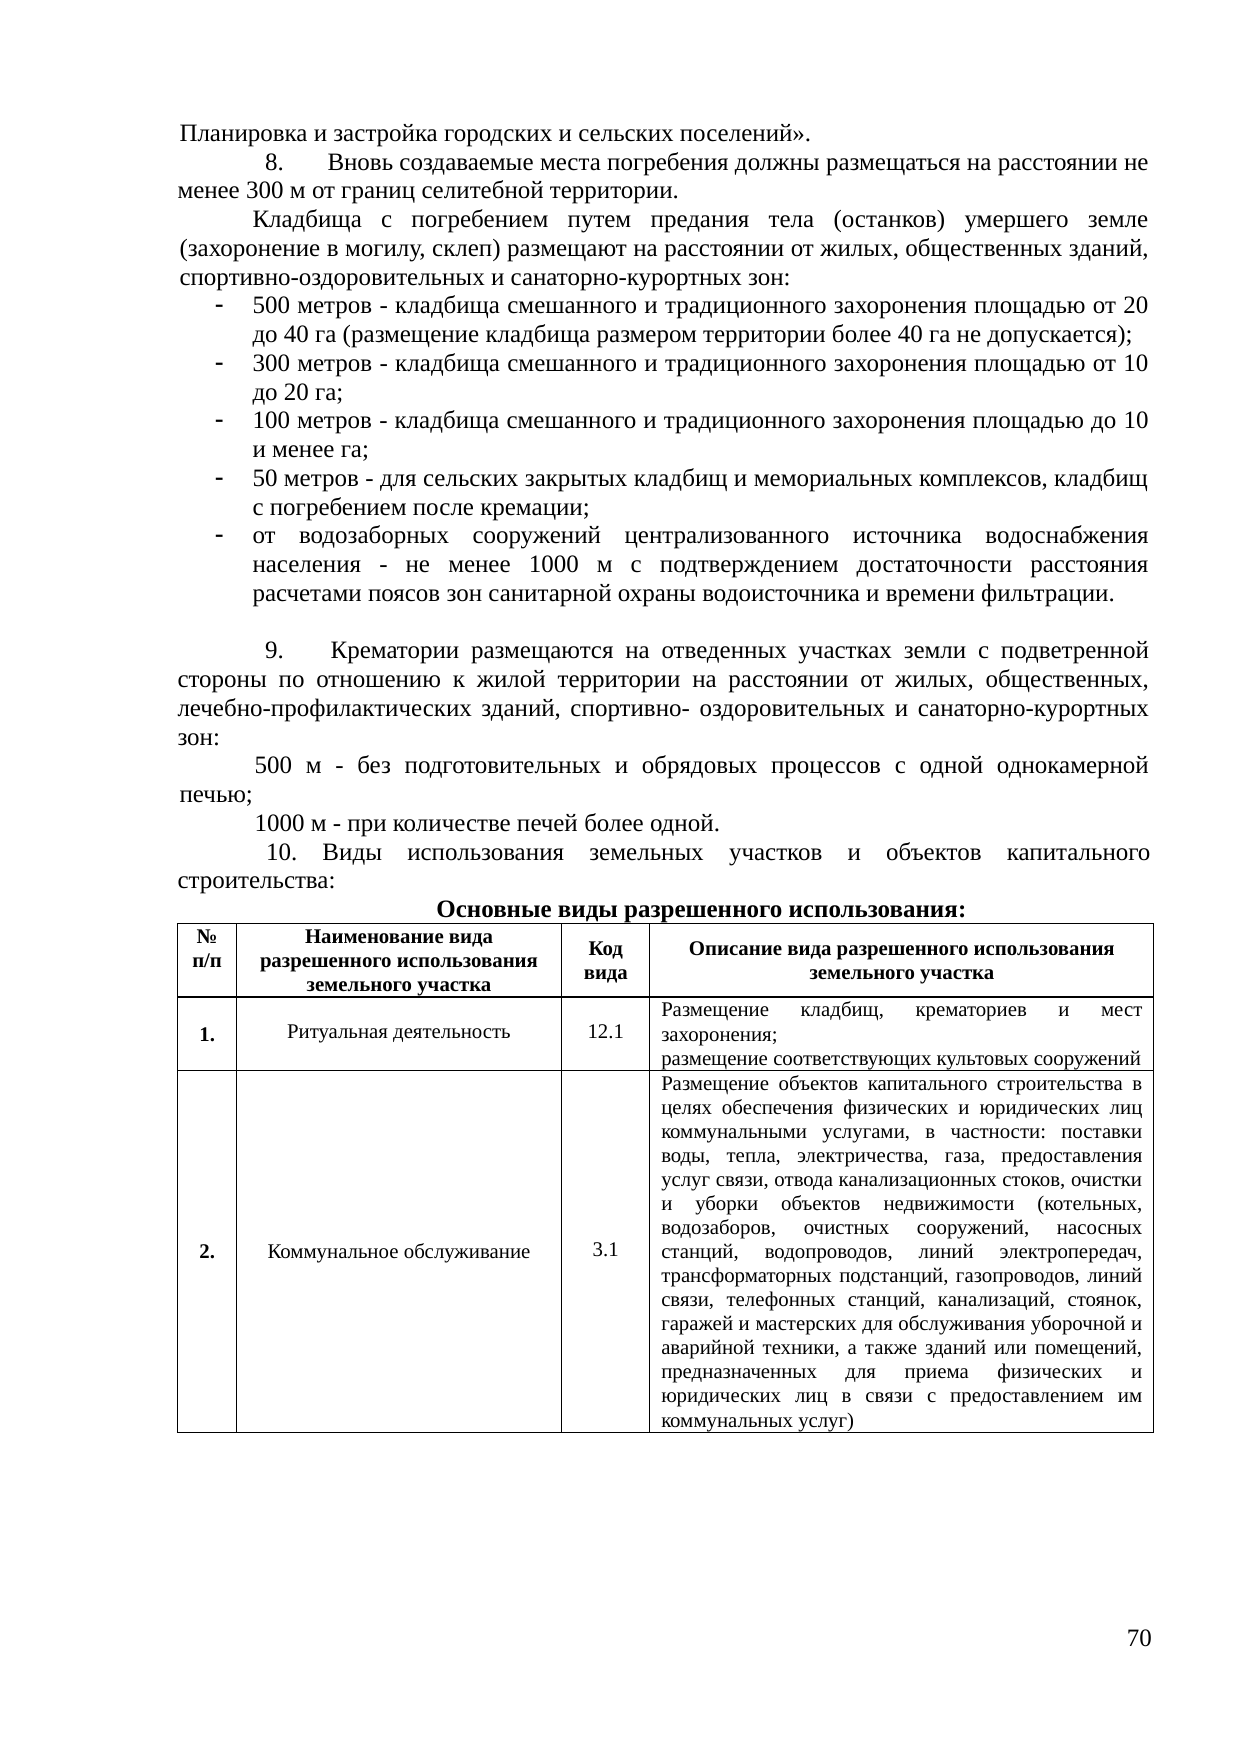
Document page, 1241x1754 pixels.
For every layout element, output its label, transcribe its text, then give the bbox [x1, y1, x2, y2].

list - кладбища смешанного и традиционного захоронения площадью до 10 и менее га; [215, 406, 1149, 463]
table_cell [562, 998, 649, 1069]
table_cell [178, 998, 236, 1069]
list - для сельских закрытых кладбищ и мемориальных комплексов, кладбищ с погребением после кремации; [215, 463, 1149, 521]
list - кладбища смешанного и традиционного захоронения площадью от 10 до ; [215, 348, 1149, 406]
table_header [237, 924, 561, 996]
list Вновь создаваемые места погребения должны размещаться на расстоянии не менее от границ селитебной территории. [177, 147, 1149, 204]
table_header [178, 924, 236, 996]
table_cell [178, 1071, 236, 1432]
text Основные виды разрешенного использования: [251, 894, 1152, 923]
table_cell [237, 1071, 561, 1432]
text - при количестве печей более одной. [179, 808, 1152, 837]
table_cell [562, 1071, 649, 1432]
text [179, 118, 1149, 147]
text - без подготовительных и обрядовых процессов с одной однокамерной печью; [179, 751, 1149, 808]
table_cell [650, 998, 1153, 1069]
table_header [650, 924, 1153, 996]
text 10. Виды использования земельных участков и объектов капитального строительства: [177, 837, 1152, 894]
text Кладбища с погребением путем предания тела (останков) умершего земле (захоронение в могилу, склеп) размещают на расстоянии от жилых, общественных зданий, спортивно-оздоровительных и санаторно-курортных зон: [179, 204, 1149, 291]
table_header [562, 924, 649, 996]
list - кладбища смешанного и традиционного захоронения площадью от 20 до (размещение кладбища размером территории более не допускается); [215, 291, 1149, 348]
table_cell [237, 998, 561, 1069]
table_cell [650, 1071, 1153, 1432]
list от водозаборных сооружений централизованного источника водоснабжения населения - не менее с подтверждением достаточности расстояния расчетами поясов зон санитарной охраны водоисточника и времени фильтрации. [215, 521, 1149, 607]
text 9. Крематории размещаются на отведенных участках земли с подветренной стороны по отношению к жилой территории на расстоянии от жилых, общественных, лечебно-профилактических зданий, спортивно- оздоровительных и санаторно-курортных зон: [177, 636, 1149, 751]
